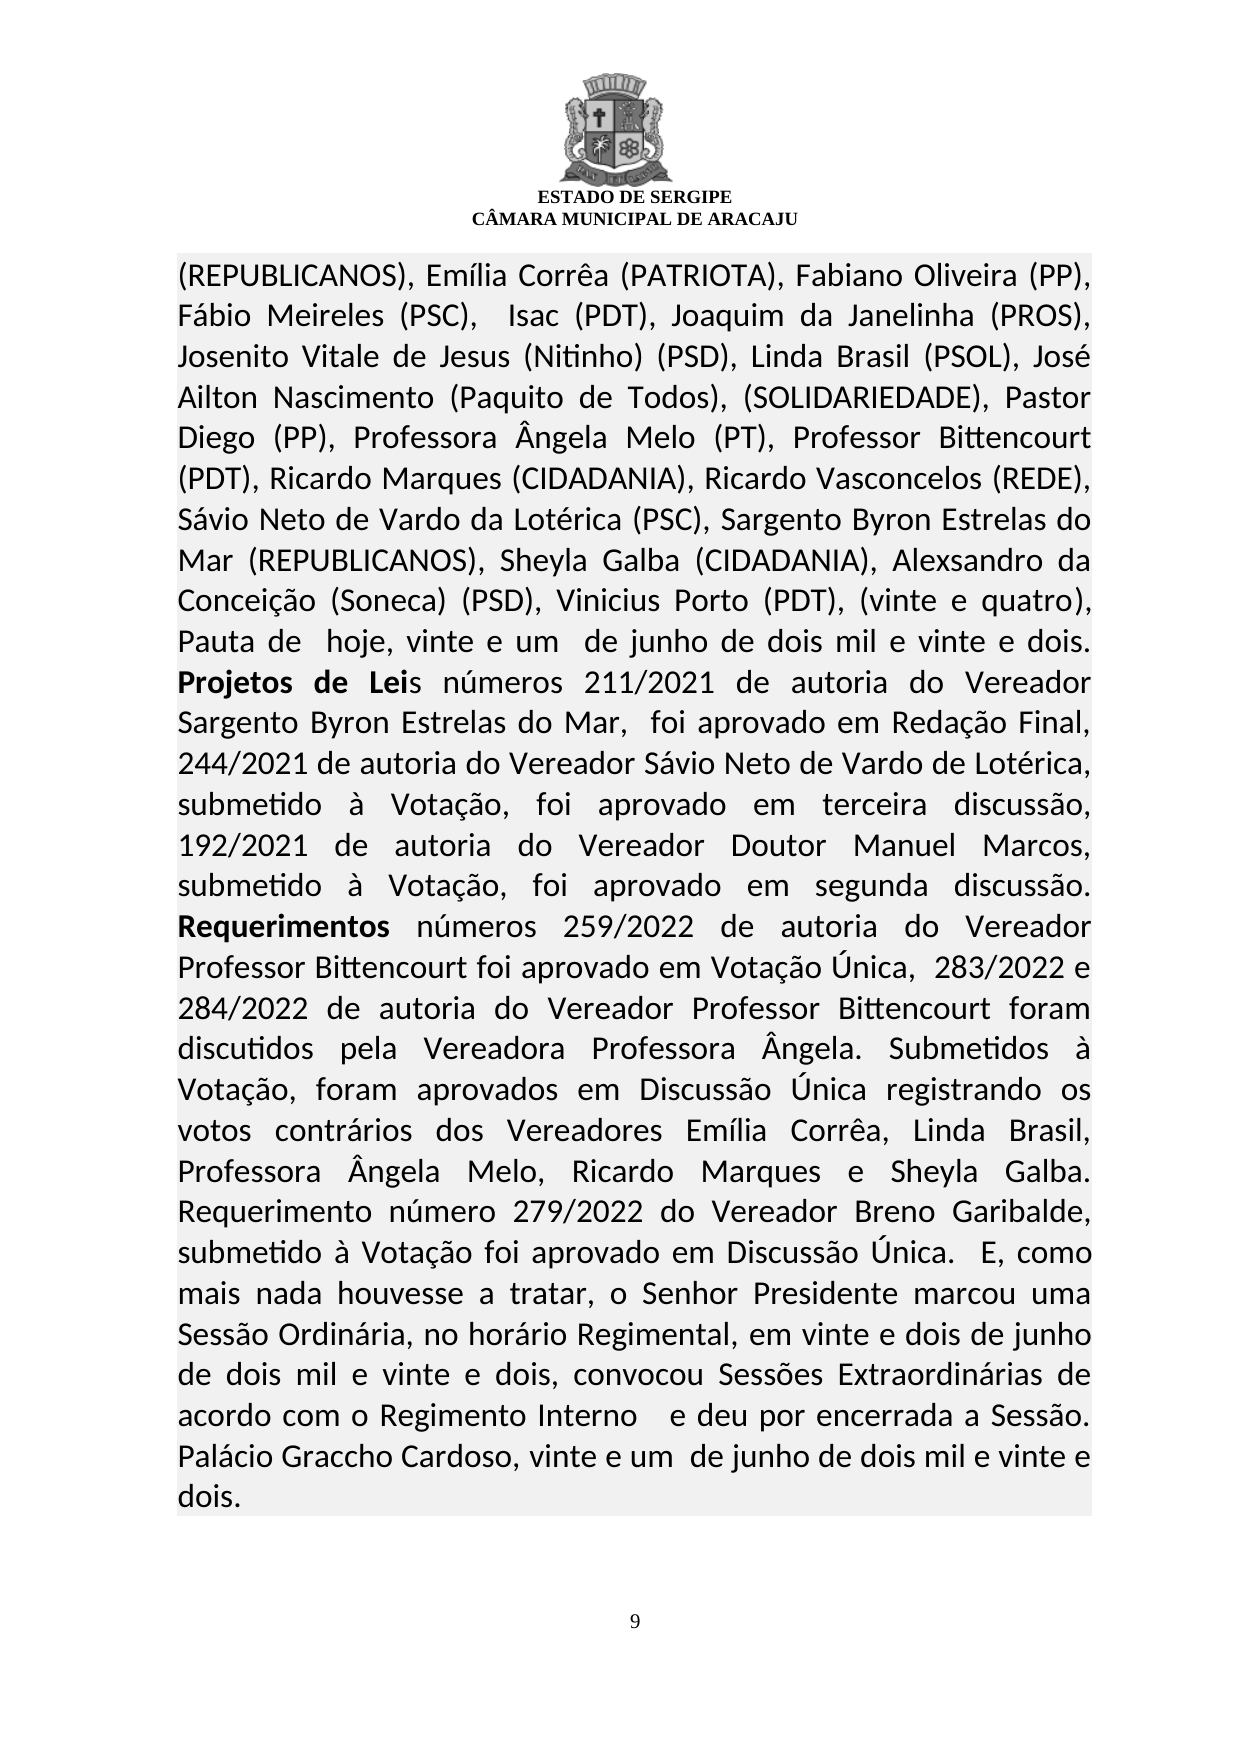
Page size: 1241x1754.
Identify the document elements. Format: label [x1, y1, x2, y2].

text [177, 253, 1092, 1516]
